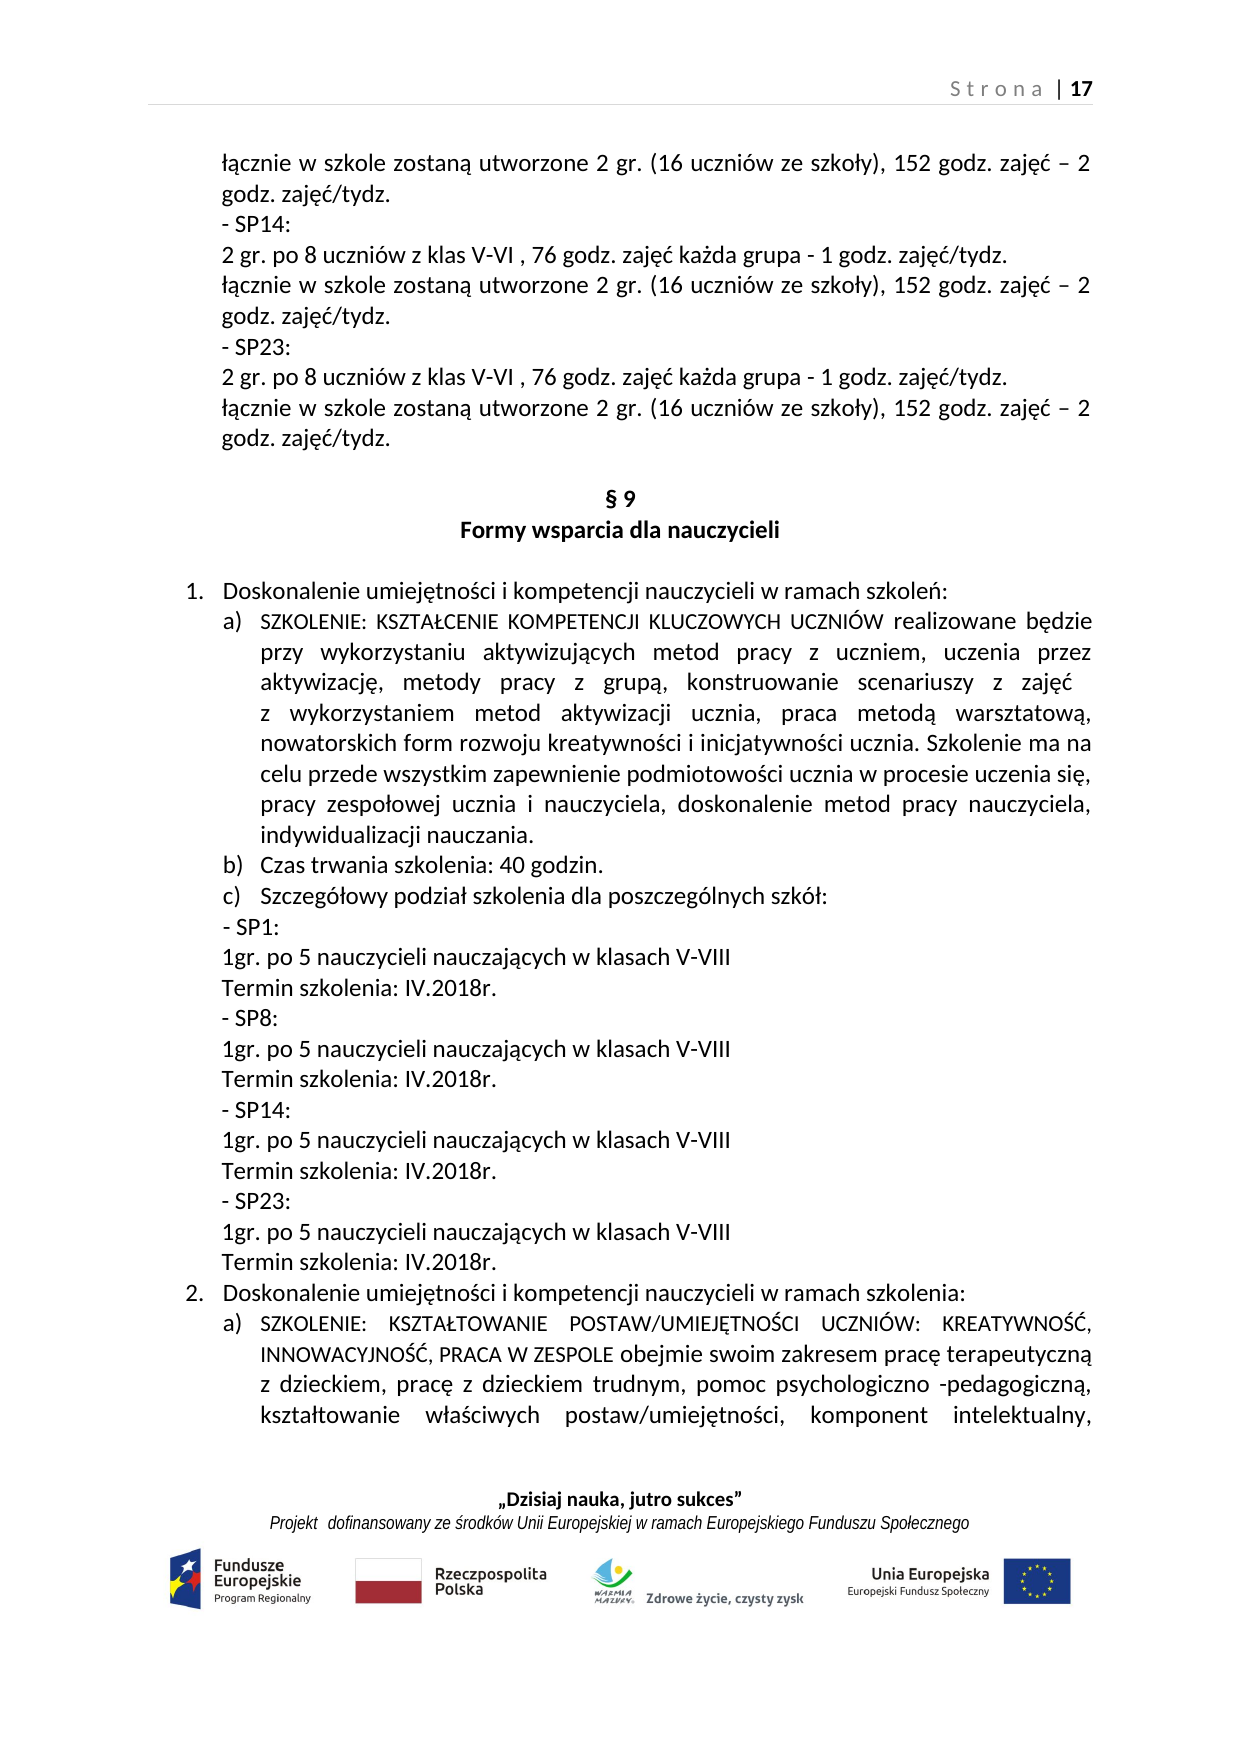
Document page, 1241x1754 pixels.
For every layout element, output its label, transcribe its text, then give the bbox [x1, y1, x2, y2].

text - SP1: [223, 911, 1093, 941]
text 1gr. po 5 nauczycieli nauczających w klasach V-VIII [221, 1216, 1093, 1246]
text Termin szkolenia: IV.2018r. [221, 1155, 1093, 1185]
text łącznie w szkole zostaną utworzone 2 gr. (16 uczniów ze szkoły), 152 godz. zajęć – 2 godz. zajęć/tydz. [221, 148, 1093, 209]
text łącznie w szkole zostaną utworzone 2 gr. (16 uczniów ze szkoły), 152 godz. zajęć – 2 godz. zajęć/tydz. [221, 270, 1093, 331]
text - SP23: [221, 1185, 1093, 1216]
list Szczegółowy podział szkolenia dla poszczególnych szkół: [223, 880, 1093, 911]
text Termin szkolenia: IV.2018r. [221, 1063, 1093, 1094]
text 1gr. po 5 nauczycieli nauczających w klasach V-VIII [221, 941, 1093, 972]
text - SP14: [221, 209, 1093, 239]
text 2 gr. po 8 uczniów z klas V-VI , 76 godz. zajęć każda grupa - 1 godz. zajęć/tydz. [221, 239, 1093, 270]
text Termin szkolenia: IV.2018r. [221, 972, 1093, 1002]
text 1gr. po 5 nauczycieli nauczających w klasach V-VIII [221, 1124, 1093, 1155]
text - SP8: [221, 1002, 1093, 1033]
list Czas trwania szkolenia: 40 godzin. [223, 849, 1093, 880]
picture [147, 1533, 1093, 1625]
text 2 gr. po 8 uczniów z klas V-VI , 76 godz. zajęć każda grupa - 1 godz. zajęć/tydz. [221, 361, 1093, 392]
list Doskonalenie umiejętności i kompetencji nauczycieli w ramach szkoleń: [185, 575, 1093, 605]
text Termin szkolenia: IV.2018r. [221, 1246, 1093, 1277]
list SZKOLENIE: KSZTAŁCENIE KOMPETENCJI KLUCZOWYCH UCZNIÓW realizowane będzie przy wykorzystaniu aktywizujących metod pracy z uczniem, uczenia przez aktywizację, metody pracy z grupą, konstruowanie scenariuszy z zajęć z wykorzystaniem metod aktywizacji ucznia, praca metodą warsztatową, nowatorskich form rozwoju kreatywności i inicjatywności ucznia. Szkolenie ma na celu przede wszystkim zapewnienie podmiotowości ucznia w procesie uczenia się, pracy zespołowej ucznia i nauczyciela, doskonalenie metod pracy nauczyciela, indywidualizacji nauczania. [223, 605, 1093, 849]
text - SP14: [221, 1094, 1093, 1124]
text - SP23: [221, 331, 1093, 361]
text Formy wsparcia dla nauczycieli [148, 514, 1093, 544]
text łącznie w szkole zostaną utworzone 2 gr. (16 uczniów ze szkoły), 152 godz. zajęć – 2 godz. zajęć/tydz. [221, 392, 1093, 453]
list Doskonalenie umiejętności i kompetencji nauczycieli w ramach szkolenia: [185, 1277, 1093, 1307]
text § 9 [148, 483, 1093, 514]
text 1gr. po 5 nauczycieli nauczających w klasach V-VIII [221, 1033, 1093, 1063]
